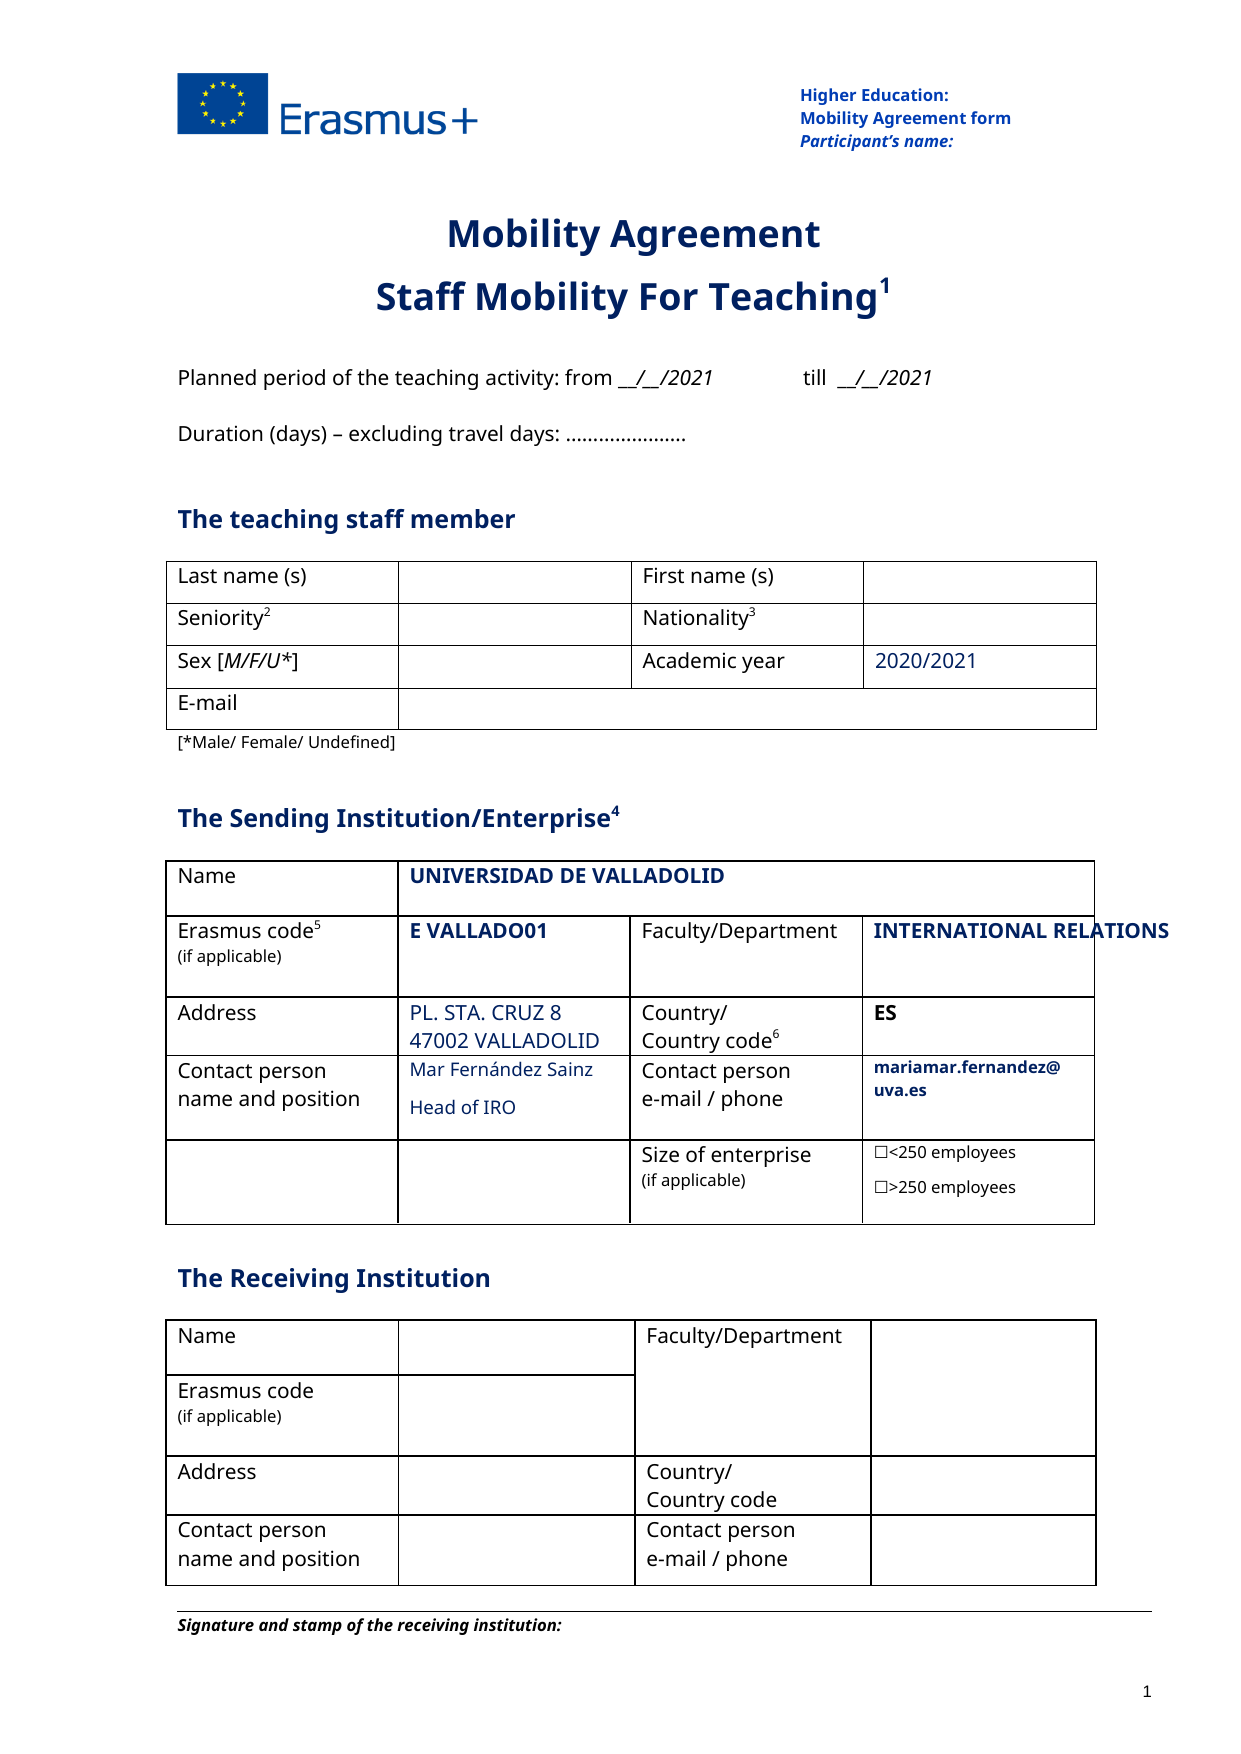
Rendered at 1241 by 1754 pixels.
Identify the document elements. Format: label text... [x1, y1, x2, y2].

table_cell [872, 1457, 1095, 1514]
text [*Male/ Female/ Undefined] [177, 730, 1196, 753]
table_cell [399, 1457, 634, 1514]
table_cell Seniority [167, 604, 398, 645]
table_cell [399, 1376, 634, 1455]
table_cell [399, 646, 631, 687]
table_cell Faculty/Department [631, 917, 862, 996]
table_cell Sex [M/F/U*] [167, 646, 398, 687]
table_cell Academic year [632, 646, 863, 687]
table_header Name [167, 862, 397, 915]
table_cell [399, 689, 1096, 729]
table_header [399, 562, 631, 602]
table_cell Contact person e-mail / phone [636, 1516, 870, 1585]
table_cell <250 employees >250 employees [863, 1141, 1094, 1223]
table_cell Address [167, 998, 397, 1054]
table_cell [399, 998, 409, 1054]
text The Receiving Institution [177, 1260, 1196, 1294]
table_cell 2020/2021 [864, 646, 1096, 687]
text Staff Mobility For Teaching [177, 271, 1089, 322]
table_header [399, 1321, 634, 1374]
table_cell [167, 1141, 397, 1223]
table_header Faculty/Department [636, 1321, 870, 1455]
table_header First name (s) [632, 562, 863, 602]
table_cell Address [167, 1457, 398, 1514]
table_header [872, 1321, 1095, 1455]
table_cell E-mail [167, 689, 398, 729]
table_header Name [167, 1321, 398, 1374]
text Duration (days) – excluding travel days: …………………. [177, 419, 1092, 448]
table_cell Contact person name and position [167, 1056, 397, 1139]
table_header Last name (s) [167, 562, 398, 602]
table_cell [399, 1516, 634, 1585]
text The teaching staff member [177, 501, 1196, 536]
table_cell [399, 604, 631, 645]
table_cell [399, 1141, 629, 1223]
table_cell Contact person e-mail / phone [631, 1056, 862, 1139]
table_cell [864, 604, 1096, 645]
table_cell mariamar.fernandez@ uva.es [863, 1056, 1094, 1139]
table_cell ES [863, 998, 1094, 1054]
table_cell Contact person name and position [167, 1516, 398, 1585]
text Planned period of the teaching activity: from __/__/2021 till __/__/2021 [177, 363, 1092, 391]
table_header [864, 562, 1096, 602]
table_header UNIVERSIDAD DE VALLADOLID [399, 862, 1094, 915]
table_cell INTERNATIONAL RELATIONS [863, 917, 1094, 996]
table_cell Mar Fernández Sainz Head of IRO [399, 1056, 629, 1139]
table_cell E VALLADO01 [399, 917, 629, 996]
text Mobility Agreement [177, 207, 1089, 258]
picture [177, 73, 478, 135]
table_cell Size of enterprise (if applicable) [631, 1141, 862, 1223]
table_cell Nationality [632, 604, 863, 645]
text The Sending Institution/Enterprise [177, 801, 1196, 835]
table_cell [872, 1516, 1095, 1585]
